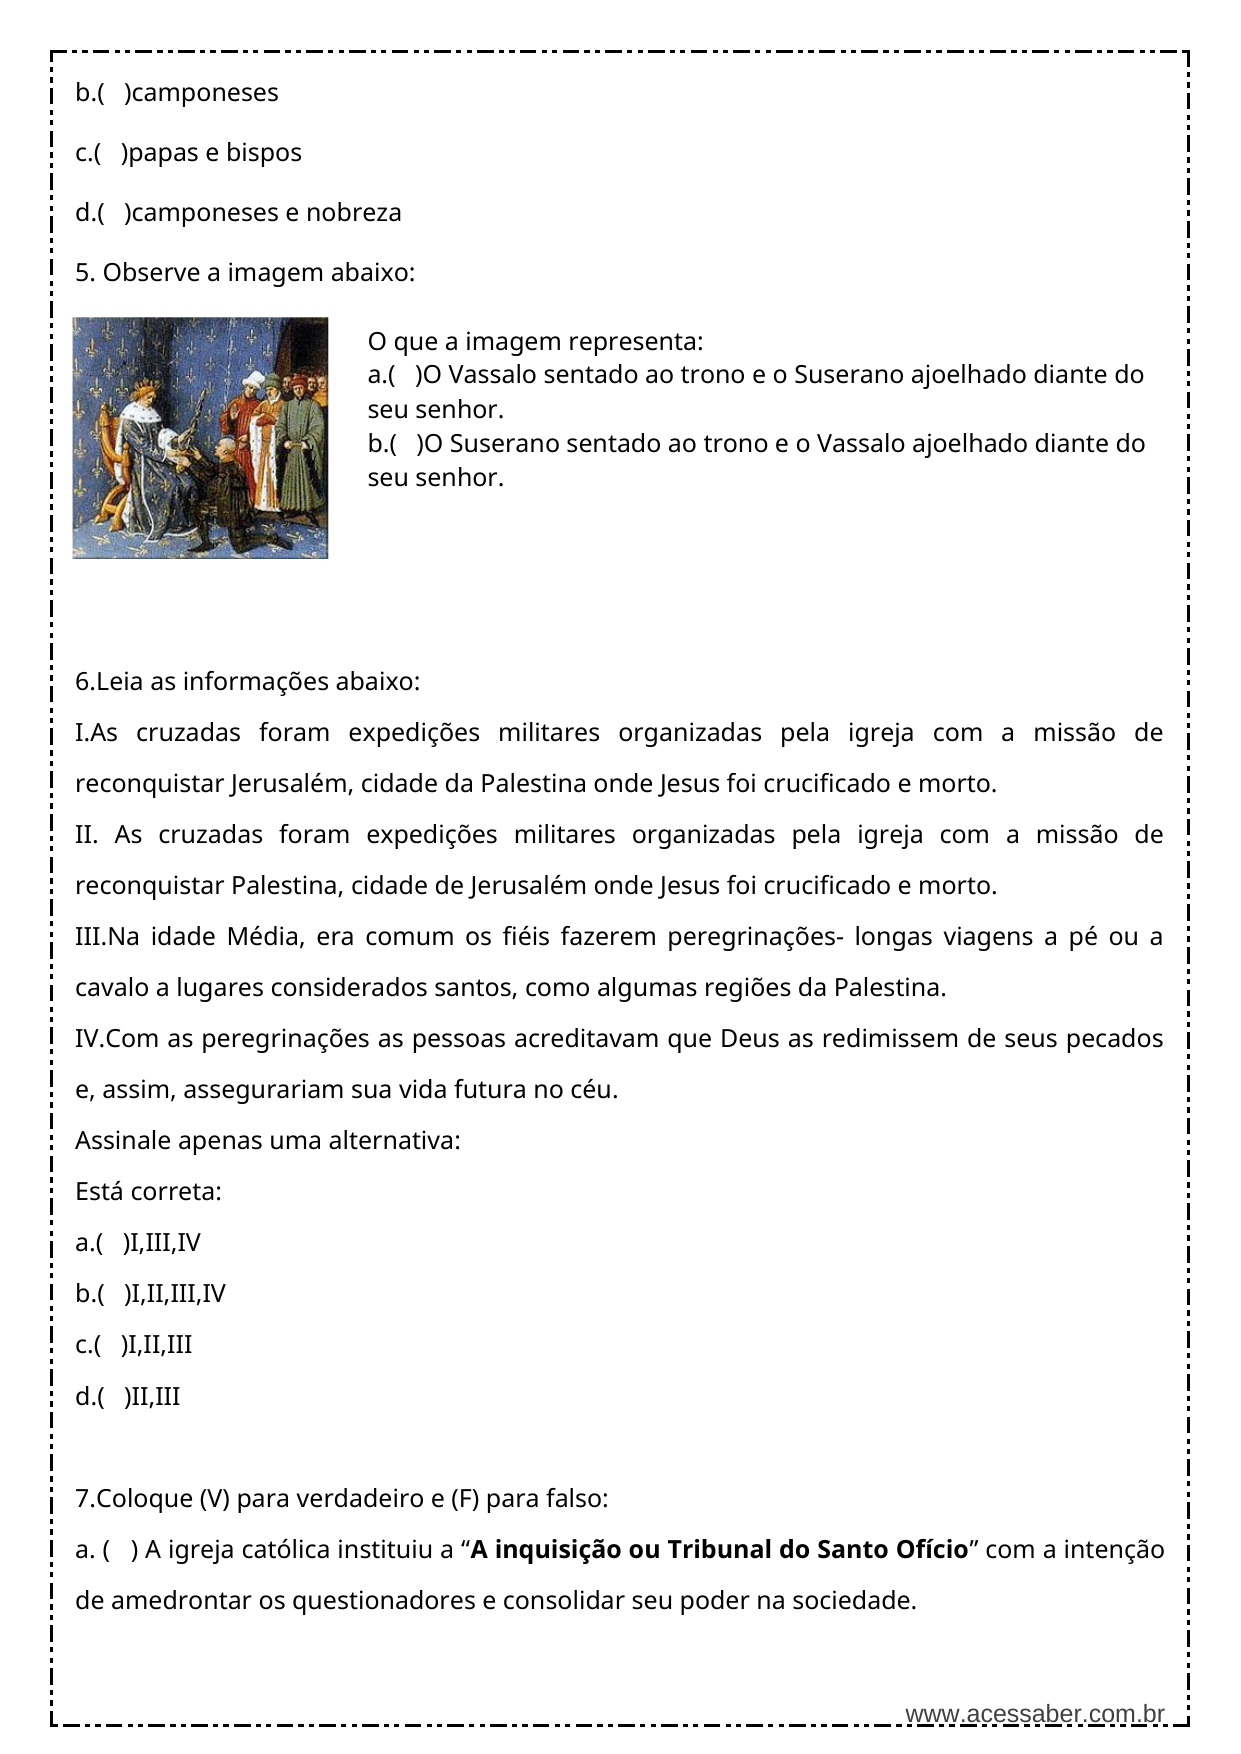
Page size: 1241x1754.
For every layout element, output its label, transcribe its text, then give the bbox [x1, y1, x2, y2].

text 6.Leia as informações abaixo: [75, 664, 1165, 698]
text b.( )I,II,III,IV [75, 1276, 1165, 1310]
text d.( )II,III [75, 1378, 1165, 1412]
text Está correta: [75, 1174, 1165, 1208]
text 5. Observe a imagem abaixo: [75, 255, 1165, 289]
text b.( )O Suserano sentado ao trono e o Vassalo ajoelhado diante do seu senhor. [349, 425, 1165, 493]
text IV.Com as peregrinações as pessoas acreditavam que Deus as redimissem de seus pecados e, assim, assegurariam sua vida futura no céu. [75, 1021, 1165, 1106]
text c.( )I,II,III [75, 1327, 1165, 1361]
text 7.Coloque (V) para verdadeiro e (F) para falso: [75, 1480, 1165, 1514]
text III.Na idade Média, era comum os fiéis fazerem peregrinações- longas viagens a pé ou a cavalo a lugares considerados santos, como algumas regiões da Palestina. [75, 919, 1165, 1004]
text a.( )O Vassalo sentado ao trono e o Suserano ajoelhado diante do seu senhor. [349, 357, 1165, 425]
text d.( )camponeses e nobreza [75, 195, 1165, 229]
text Assinale apenas uma alternativa: [75, 1123, 1165, 1157]
picture [65, 313, 349, 557]
text II. As cruzadas foram expedições militares organizadas pela igreja com a missão de reconquistar Palestina, cidade de Jerusalém onde Jesus foi crucificado e morto. [75, 817, 1165, 902]
text c.( )papas e bispos [75, 135, 1165, 169]
text I.As cruzadas foram expedições militares organizadas pela igreja com a missão de reconquistar Jerusalém, cidade da Palestina onde Jesus foi crucificado e morto. [75, 715, 1165, 800]
text a. ( ) A igreja católica instituiu a “A inquisição ou Tribunal do Santo Ofício” com a intenção de amedrontar os questionadores e consolidar seu poder na sociedade. [75, 1531, 1165, 1616]
text b.( )camponeses [75, 75, 1165, 109]
text O que a imagem representa: [349, 323, 1165, 357]
text a.( )I,III,IV [75, 1225, 1165, 1259]
